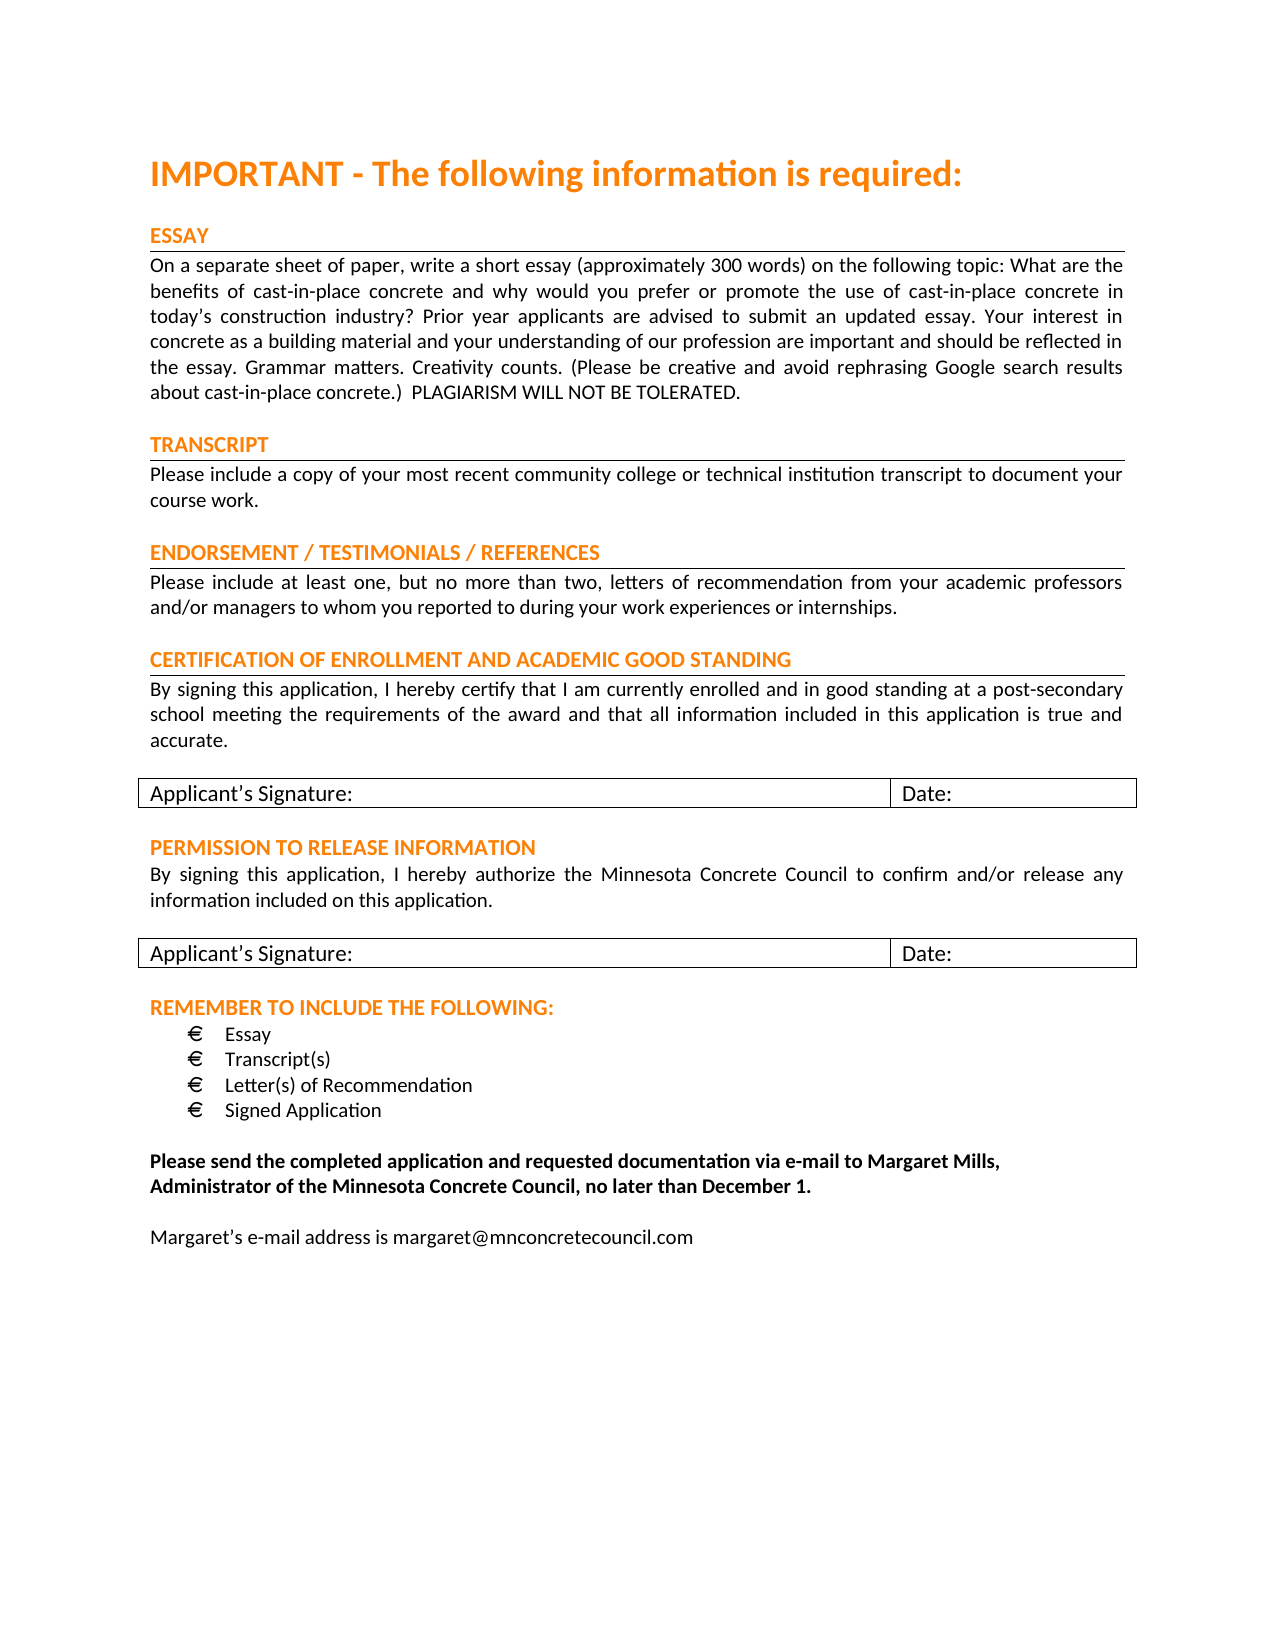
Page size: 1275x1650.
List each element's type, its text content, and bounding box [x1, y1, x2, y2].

text Please include a copy of your most recent community college or technical institution transcript to document your course work. [150, 461, 1125, 512]
text Please send the completed application and requested documentation via e-mail to Margaret Mills, Administrator of the Minnesota Concrete Council, no later than December 1. [150, 1148, 1125, 1199]
table_header Date: [891, 779, 1136, 807]
text By signing this application, I hereby certify that I am currently enrolled and in good standing at a post-secondary school meeting the requirements of the award and that all information included in this application is true and accurate. [150, 676, 1125, 752]
text Please include at least one, but no more than two, letters of recommendation from your academic professors and/or managers to whom you reported to during your work experiences or internships. [150, 569, 1125, 620]
text ENDORSEMENT / TESTIMONIALS / REFERENCES [150, 538, 1125, 568]
list Letter(s) of Recommendation [187, 1072, 1125, 1097]
text TRANSCRIPT [150, 430, 1125, 460]
list Signed Application [187, 1097, 1125, 1123]
list Transcript(s) [187, 1047, 1125, 1072]
text On a separate sheet of paper, write a short essay (approximately 300 words) on the following topic: What are the benefits of cast-in-place concrete and why would you prefer or promote the use of cast-in-place concrete in today’s construction industry? Prior year applicants are advised to submit an updated essay. Your interest in concrete as a building material and your understanding of our profession are important and should be reflected in the essay. Grammar matters. Creativity counts. (Please be creative and avoid rephrasing Google search results about cast-in-place concrete.) PLAGIARISM WILL NOT BE TOLERATED. [150, 252, 1125, 405]
text PERMISSION TO RELEASE INFORMATION [150, 833, 1125, 861]
table_header Date: [891, 939, 1136, 967]
table_header Applicant’s Signature: [139, 779, 890, 807]
text Margaret’s e-mail address is margaret@mnconcretecouncil.com [150, 1224, 1125, 1250]
text By signing this application, I hereby authorize the Minnesota Concrete Council to confirm and/or release any information included on this application. [150, 861, 1125, 912]
list Essay [187, 1021, 1125, 1047]
table_header Applicant’s Signature: [139, 939, 890, 967]
text IMPORTANT - The following information is required: [150, 150, 1125, 196]
text CERTIFICATION OF ENROLLMENT AND ACADEMIC GOOD STANDING [150, 645, 1125, 675]
text ESSAY [150, 221, 1125, 251]
text REMEMBER TO INCLUDE THE FOLLOWING: [150, 993, 1125, 1021]
